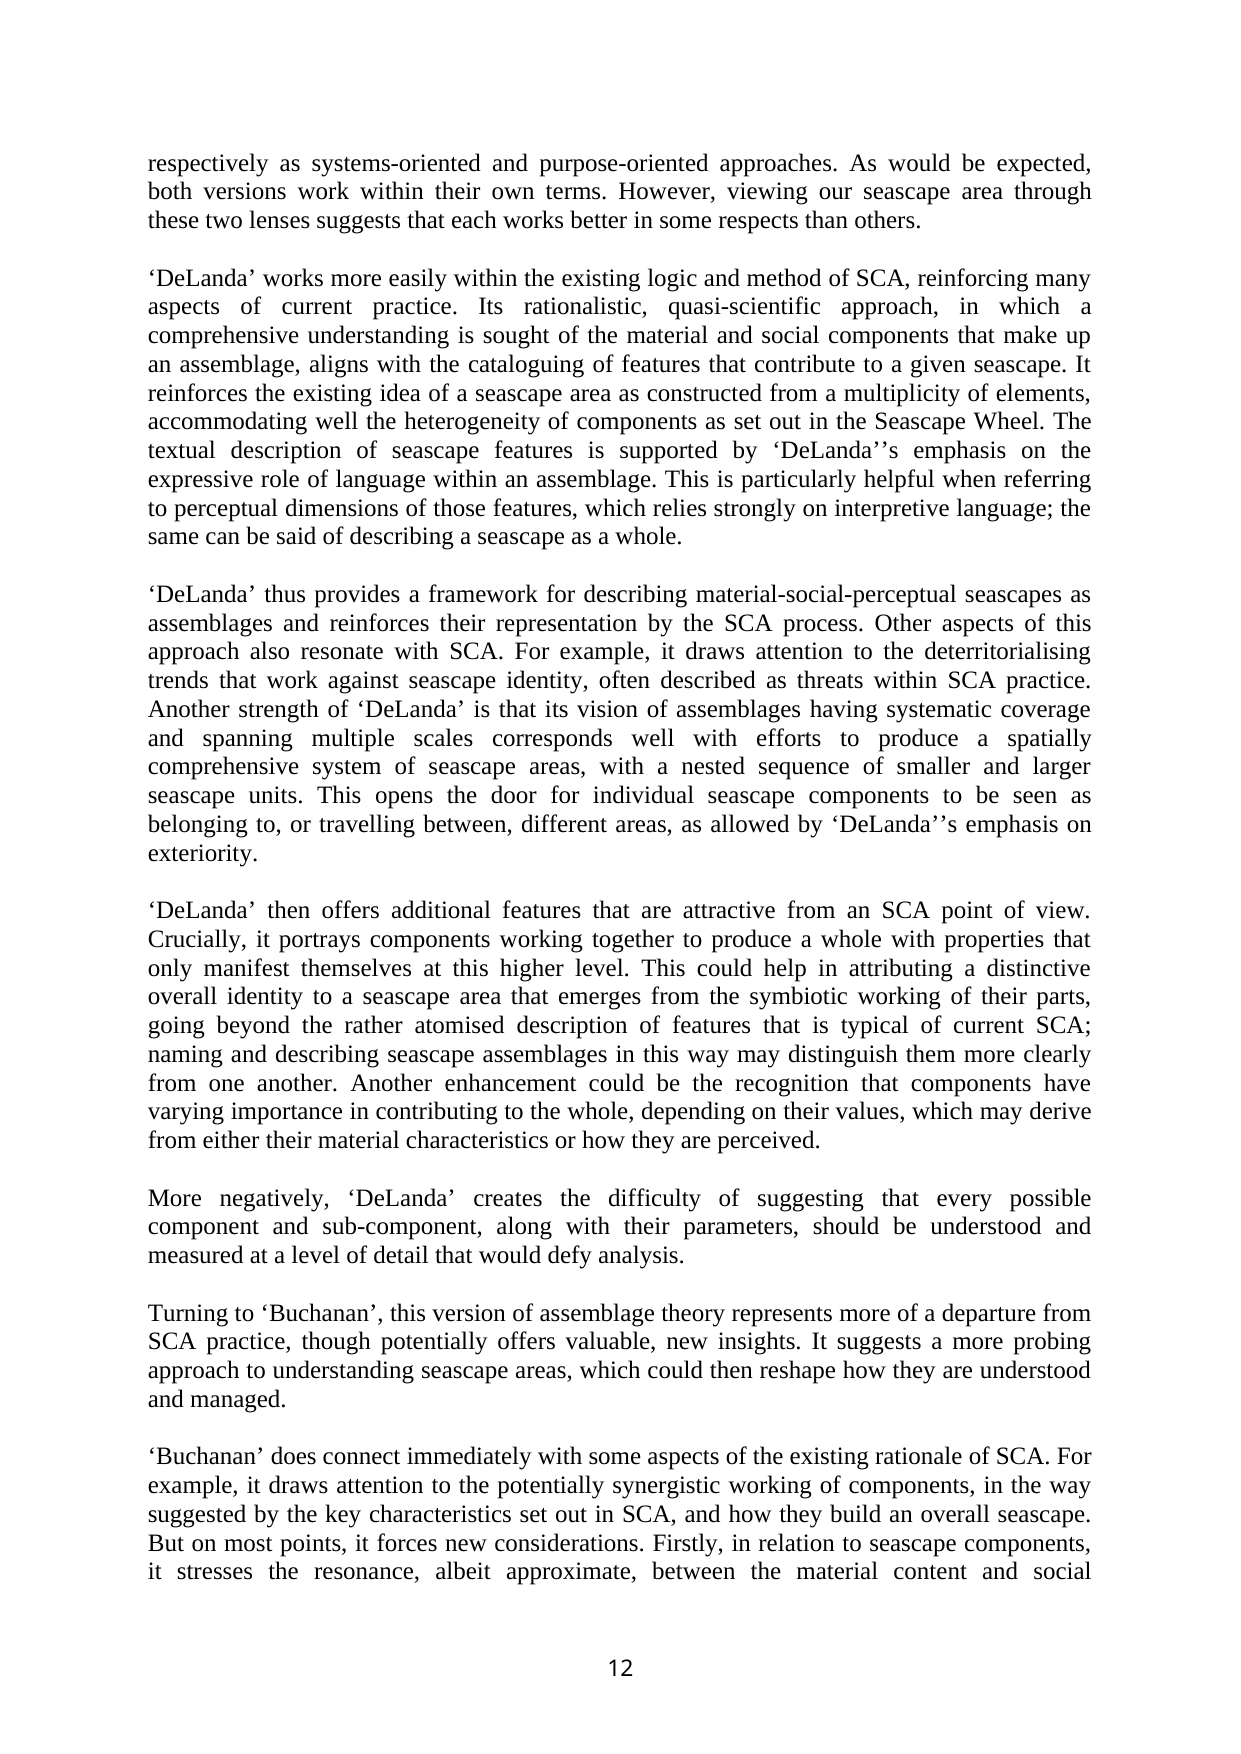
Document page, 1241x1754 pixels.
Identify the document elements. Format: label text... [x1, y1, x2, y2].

text ‘DeLanda’ then offers additional features that are attractive from an SCA point of view. Crucially, it portrays components working together to produce a whole with properties that only manifest themselves at this higher level. This could help in attributing a distinctive overall identity to a seascape area that emerges from the symbiotic working of their parts, going beyond the rather atomised description of features that is typical of current SCA; naming and describing seascape assemblages in this way may distinguish them more clearly from one another. Another enhancement could be the recognition that components have varying importance in contributing to the whole, depending on their values, which may derive from either their material characteristics or how they are perceived. [148, 895, 1092, 1154]
text Turning to ‘Buchanan’, this version of assemblage theory represents more of a departure from SCA practice, though potentially offers valuable, new insights. It suggests a more probing approach to understanding seascape areas, which could then reshape how they are understood and managed. [148, 1298, 1092, 1413]
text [148, 1441, 1092, 1585]
text More negatively, ‘DeLanda’ creates the difficulty of suggesting that every possible component and sub-component, along with their parameters, should be understood and measured at a level of detail that would defy analysis. [148, 1183, 1092, 1269]
text ‘DeLanda’ works more easily within the existing logic and method of SCA, reinforcing many aspects of current practice. Its rationalistic, quasi-scientific approach, in which a comprehensive understanding is sought of the material and social components that make up an assemblage, aligns with the cataloguing of features that contribute to a given seascape. It reinforces the existing idea of a seascape area as constructed from a multiplicity of elements, accommodating well the heterogeneity of components as set out in the Seascape Wheel. The textual description of seascape features is supported by ‘DeLanda’’s emphasis on the expressive role of language within an assemblage. This is particularly helpful when referring to perceptual dimensions of those features, which relies strongly on interpretive language; the same can be said of describing a seascape as a whole. [148, 263, 1092, 550]
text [148, 148, 1092, 234]
text ‘DeLanda’ thus provides a framework for describing material-social-perceptual seascapes as assemblages and reinforces their representation by the SCA process. Other aspects of this approach also resonate with SCA. For example, it draws attention to the deterritorialising trends that work against seascape identity, often described as threats within SCA practice. Another strength of ‘DeLanda’ is that its vision of assemblages having systematic coverage and spanning multiple scales corresponds well with efforts to produce a spatially comprehensive system of seascape areas, with a nested sequence of smaller and larger seascape units. This opens the door for individual seascape components to be seen as belonging to, or travelling between, different areas, as allowed by ‘DeLanda’’s emphasis on exteriority. [148, 579, 1092, 866]
